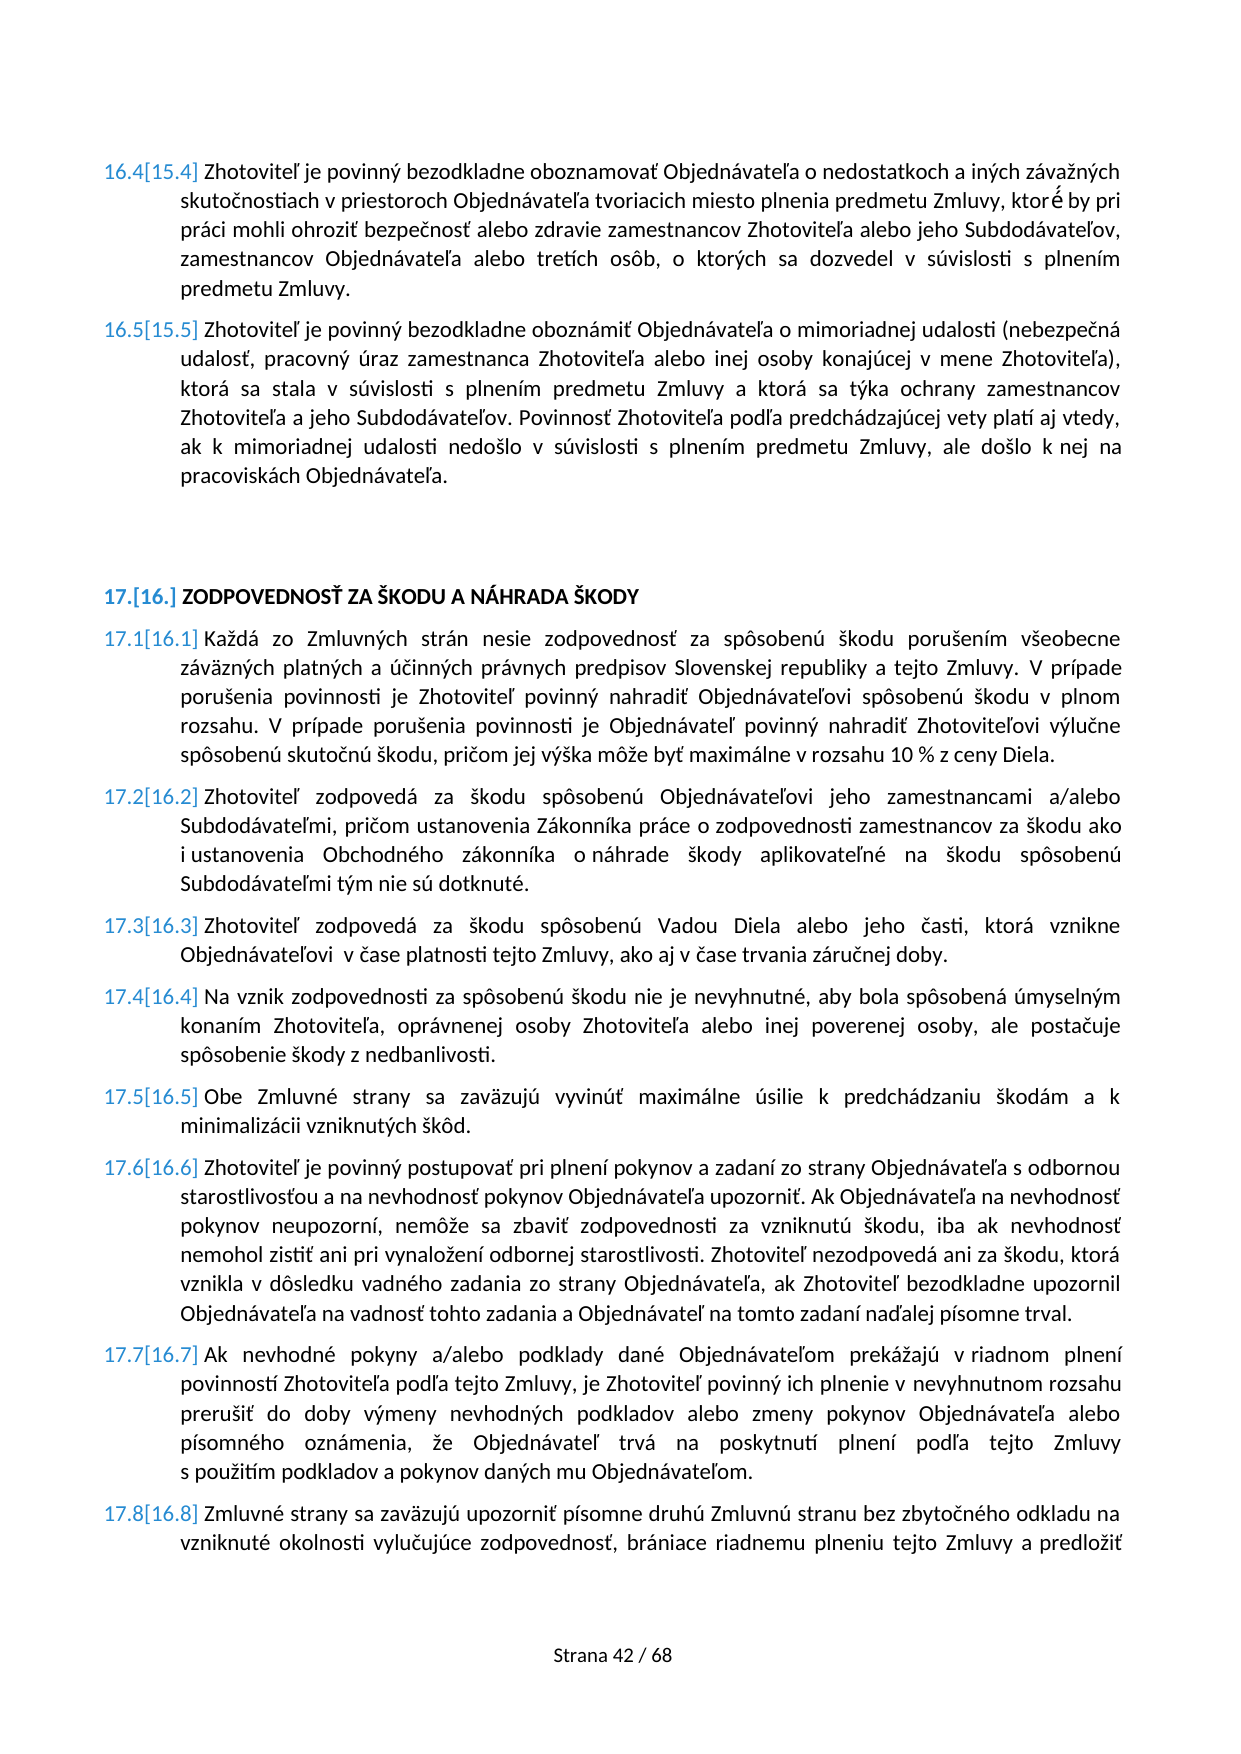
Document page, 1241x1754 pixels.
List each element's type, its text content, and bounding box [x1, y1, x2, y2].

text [103, 1498, 1122, 1556]
text Zhotoviteľ je povinný postupovať pri plnení pokynov a zadaní zo strany Objednávateľa s odbornou starostlivosťou a na nevhodnosť pokynov Objednávateľa upozorniť. Ak Objednávateľa na nevhodnosť pokynov neupozorní, nemôže sa zbaviť zodpovednosti za vzniknutú škodu, iba ak nevhodnosť nemohol zistiť ani pri vynaložení odbornej starostlivosti. Zhotoviteľ nezodpovedá ani za škodu, ktorá vznikla v dôsledku vadného zadania zo strany Objednávateľa, ak Zhotoviteľ bezodkladne upozornil Objednávateľa na vadnosť tohto zadania a Objednávateľ na tomto zadaní naďalej písomne trval. [103, 1152, 1122, 1327]
text Zhotoviteľ zodpovedá za škodu spôsobenú Vadou Diela alebo jeho časti, ktorá vznikne Objednávateľovi v čase platnosti tejto Zmluvy, ako aj v čase trvania záručnej doby. [103, 910, 1122, 968]
text Zhotoviteľ je povinný bezodkladne oboznamovať Objednávateľa o nedostatkoch a iných závažných skutočnostiach v priestoroch Objednávateľa tvoriacich miesto plnenia predmetu Zmluvy, ktoré́ by pri práci mohli ohroziť bezpečnosť alebo zdravie zamestnancov Zhotoviteľa alebo jeho Subdodávateľov, zamestnancov Objednávateľa alebo tretích osôb, o ktorých sa dozvedel v súvislosti s plnením predmetu Zmluvy. [103, 156, 1122, 302]
text Na vznik zodpovednosti za spôsobenú škodu nie je nevyhnutné, aby bola spôsobená úmyselným konaním Zhotoviteľa, oprávnenej osoby Zhotoviteľa alebo inej poverenej osoby, ale postačuje spôsobenie škody z nedbanlivosti. [103, 981, 1122, 1068]
text Každá zo Zmluvných strán nesie zodpovednosť za spôsobenú škodu porušením všeobecne záväzných platných a účinných právnych predpisov Slovenskej republiky a tejto Zmluvy. V prípade porušenia povinnosti je Zhotoviteľ povinný nahradiť Objednávateľovi spôsobenú škodu v plnom rozsahu. V prípade porušenia povinnosti je Objednávateľ povinný nahradiť Zhotoviteľovi výlučne spôsobenú skutočnú škodu, pričom jej výška môže byť maximálne v rozsahu 10 % z ceny Diela. [103, 623, 1122, 768]
text ZODPOVEDNOSŤ ZA ŠKODU A NÁHRADA ŠKODY [103, 581, 1122, 610]
text Zhotoviteľ zodpovedá za škodu spôsobenú Objednávateľovi jeho zamestnancami a/alebo Subdodávateľmi, pričom ustanovenia Zákonníka práce o zodpovednosti zamestnancov za škodu ako i ustanovenia Obchodného zákonníka o náhrade škody aplikovateľné na škodu spôsobenú Subdodávateľmi tým nie sú dotknuté. [103, 781, 1122, 898]
text Ak nevhodné pokyny a/alebo podklady dané Objednávateľom prekážajú v riadnom plnení povinností Zhotoviteľa podľa tejto Zmluvy, je Zhotoviteľ povinný ich plnenie v nevyhnutnom rozsahu prerušiť do doby výmeny nevhodných podkladov alebo zmeny pokynov Objednávateľa alebo písomného oznámenia, že Objednávateľ trvá na poskytnutí plnení podľa tejto Zmluvy s použitím podkladov a pokynov daných mu Objednávateľom. [103, 1339, 1122, 1485]
text Obe Zmluvné strany sa zaväzujú vyvinúť maximálne úsilie k predchádzaniu škodám a k minimalizácii vzniknutých škôd. [103, 1081, 1122, 1139]
text Zhotoviteľ je povinný bezodkladne oboznámiť Objednávateľa o mimoriadnej udalosti (nebezpečná udalosť, pracovný úraz zamestnanca Zhotoviteľa alebo inej osoby konajúcej v mene Zhotoviteľa), ktorá sa stala v súvislosti s plnením predmetu Zmluvy a ktorá sa týka ochrany zamestnancov Zhotoviteľa a jeho Subdodávateľov. Povinnosť Zhotoviteľa podľa predchádzajúcej vety platí aj vtedy, ak k mimoriadnej udalosti nedošlo v súvislosti s plnením predmetu Zmluvy, ale došlo k nej na pracoviskách Objednávateľa. [103, 314, 1122, 489]
